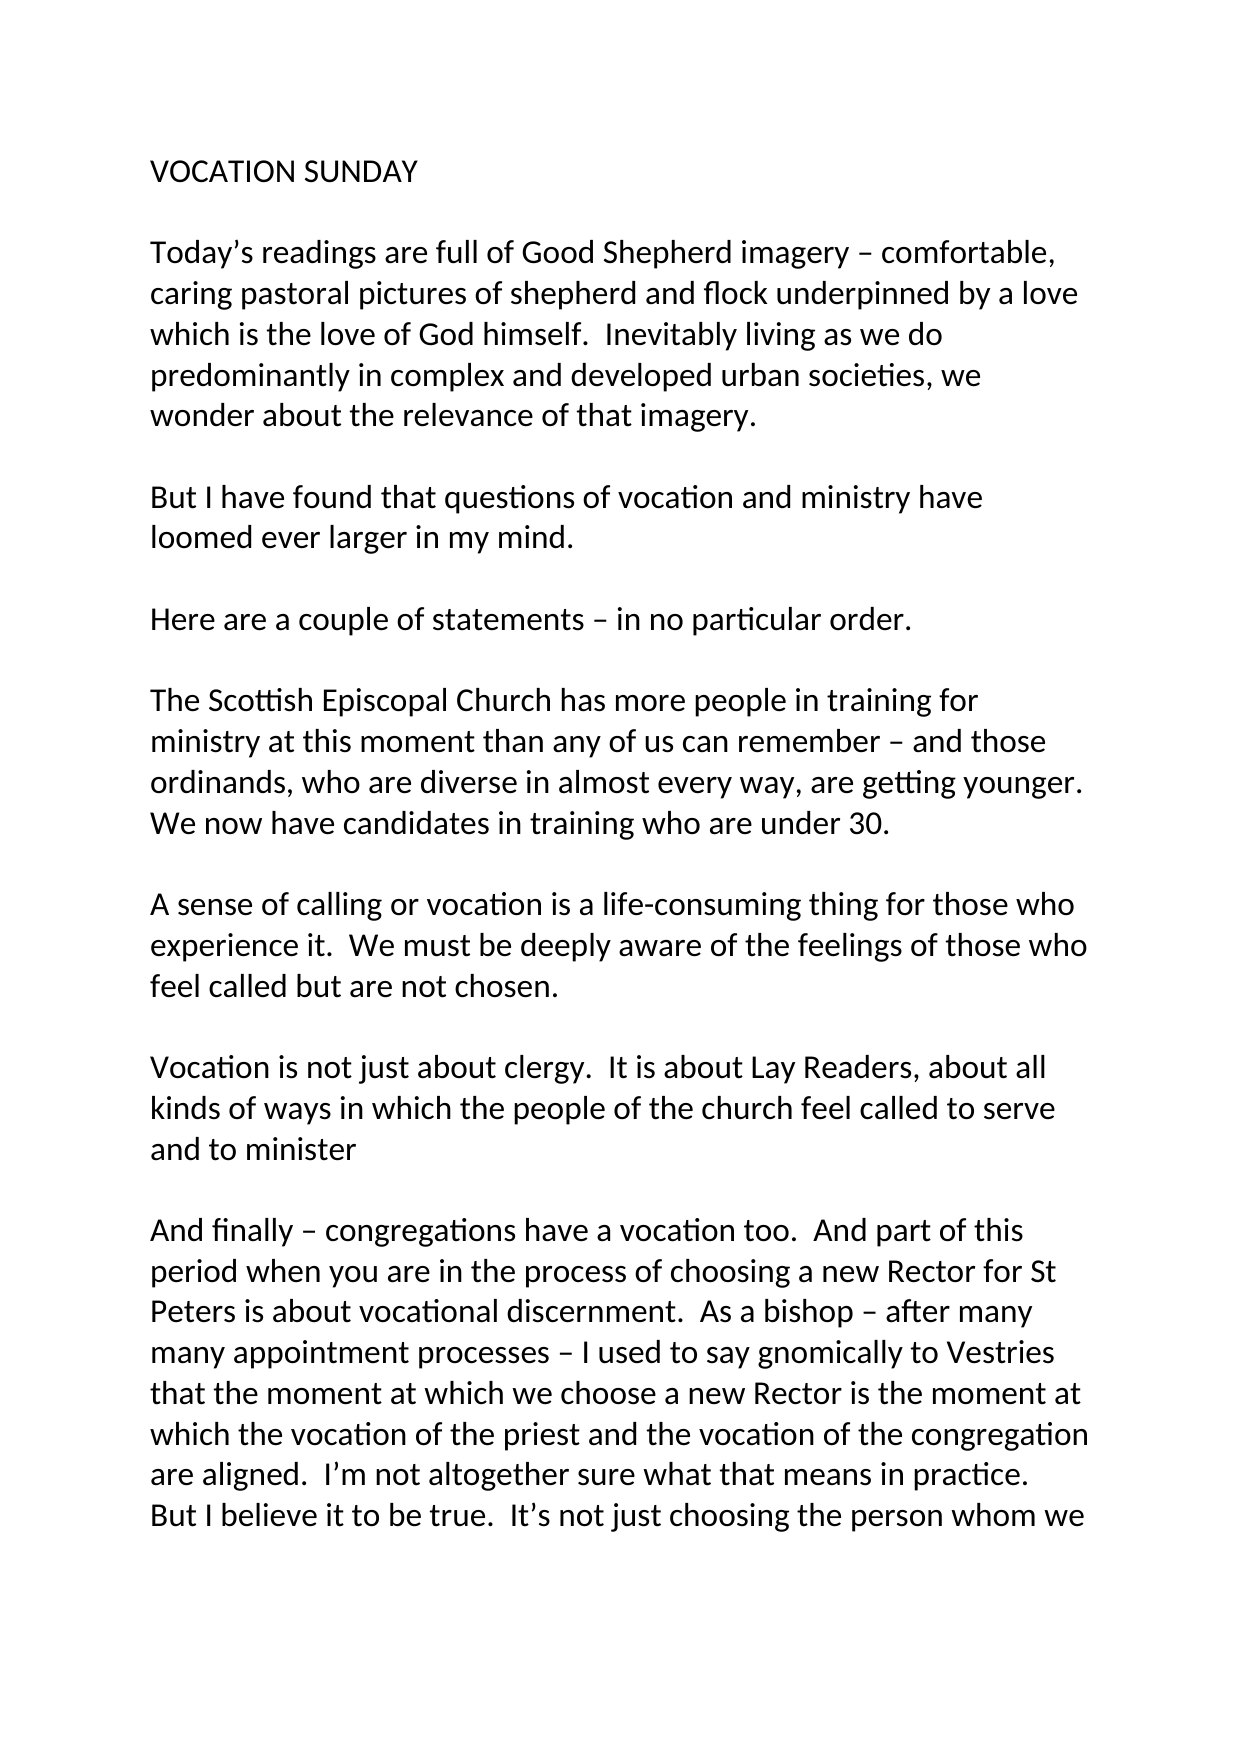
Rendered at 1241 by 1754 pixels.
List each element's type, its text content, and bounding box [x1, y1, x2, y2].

text A sense of calling or vocation is a life-consuming thing for those who experience it. We must be deeply aware of the feelings of those who feel called but are not chosen. [150, 883, 1090, 1005]
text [150, 1209, 1090, 1535]
text But I have found that questions of vocation and ministry have loomed ever larger in my mind. [150, 476, 1090, 557]
text Today’s readings are full of Good Shepherd imagery – comfortable, caring pastoral pictures of shepherd and flock underpinned by a love which is the love of God himself. Inevitably living as we do predominantly in complex and developed urban societies, we wonder about the relevance of that imagery. [150, 231, 1090, 435]
text Here are a couple of statements – in no particular order. [150, 598, 1090, 639]
text The Scottish Episcopal Church has more people in training for ministry at this moment than any of us can remember – and those ordinands, who are diverse in almost every way, are getting younger. We now have candidates in training who are under 30. [150, 679, 1090, 842]
text Vocation is not just about clergy. It is about Lay Readers, about all kinds of ways in which the people of the church feel called to serve and to minister [150, 1046, 1090, 1168]
text VOCATION SUNDAY [150, 150, 1090, 191]
